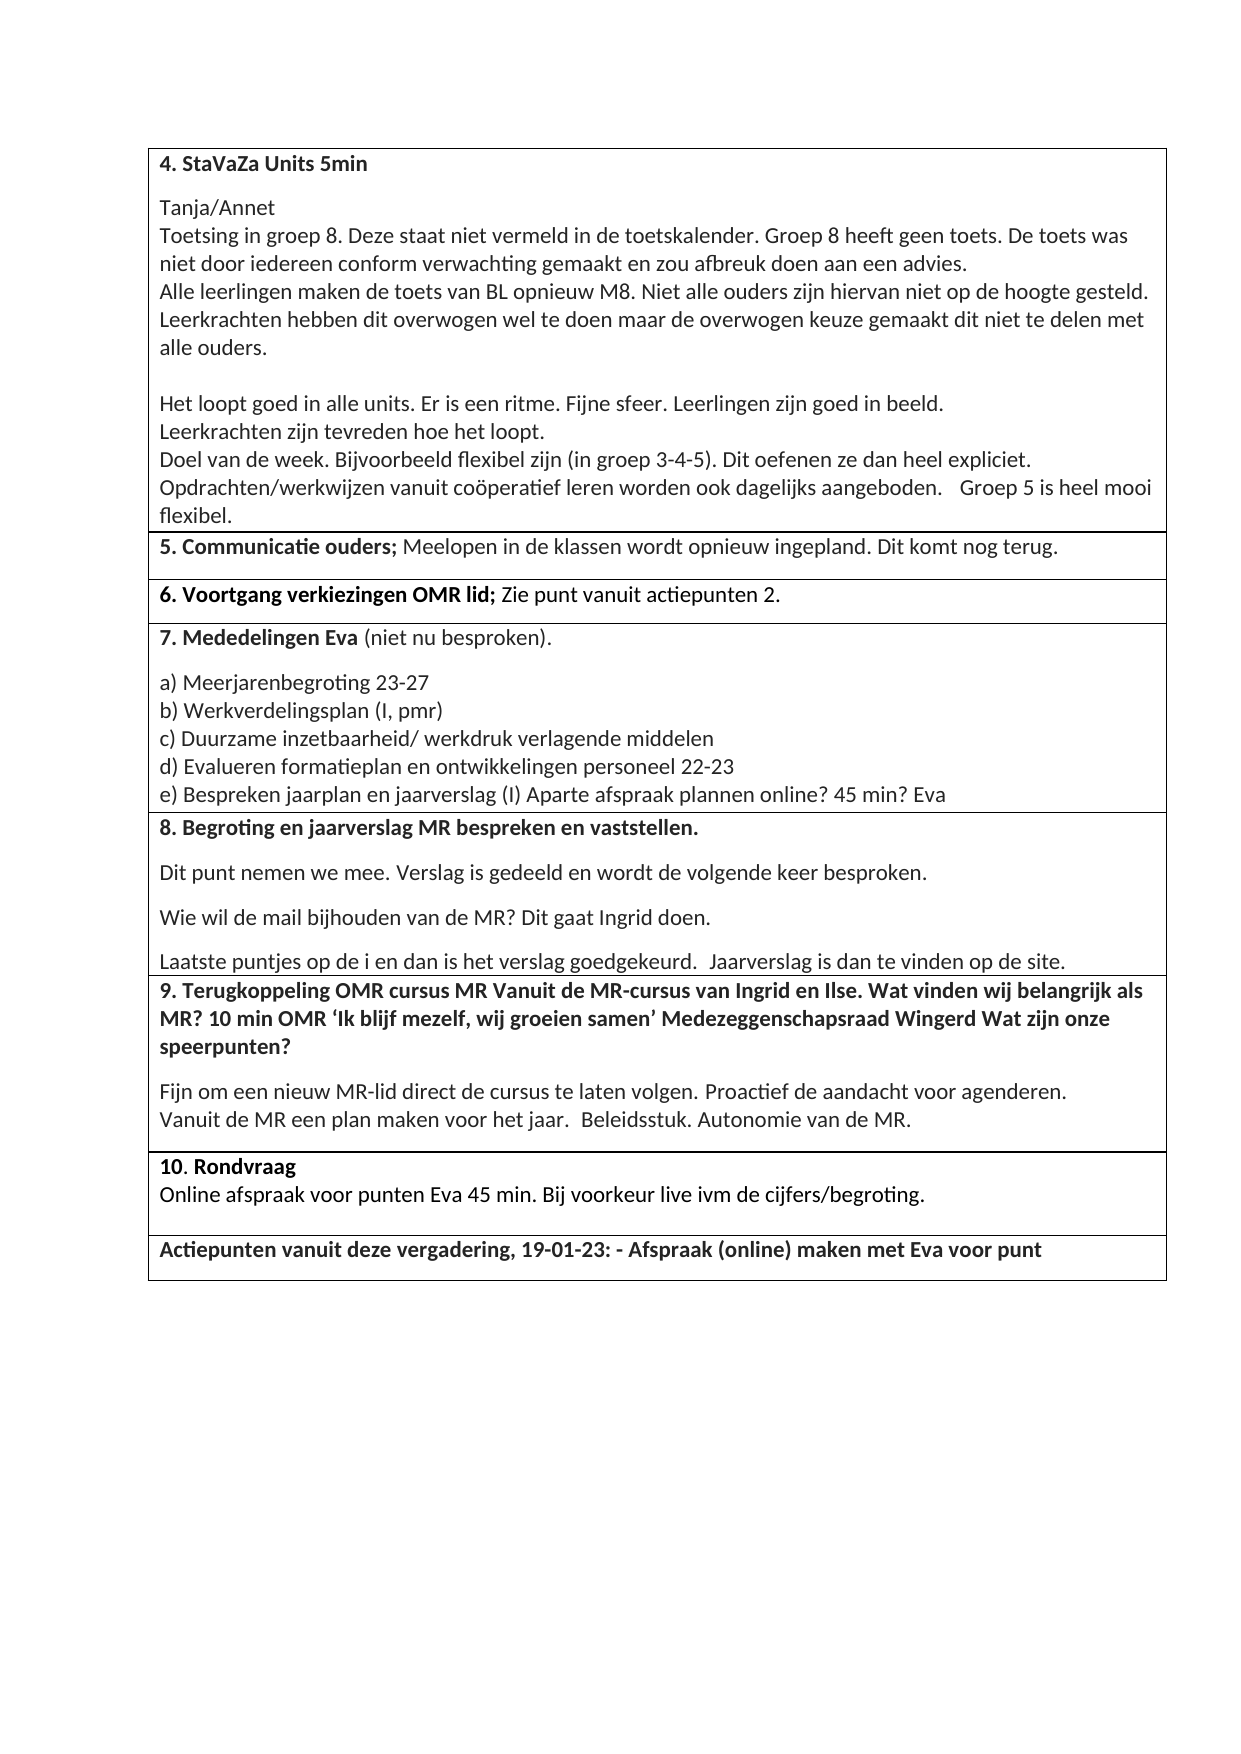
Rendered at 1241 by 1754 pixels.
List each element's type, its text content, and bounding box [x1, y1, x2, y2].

table_cell 5. Communicatie ouders; Meelopen in de klassen wordt opnieuw ingepland. Dit komt nog terug. [149, 533, 1166, 579]
table_cell Actiepunten vanuit deze vergadering, 19-01-23: - Afspraak (online) maken met Eva voor punt [149, 1236, 1166, 1280]
table_cell 10. Rondvraag Online afspraak voor punten Eva 45 min. Bij voorkeur live ivm de cijfers/begroting. [149, 1153, 1166, 1234]
table_cell 6. Voortgang verkiezingen OMR lid; Zie punt vanuit actiepunten 2. [149, 580, 1166, 622]
table_cell 9. Terugkoppeling OMR cursus MR Vanuit de MR-cursus van Ingrid en Ilse. Wat vinden wij belangrijk als MR? 10 min OMR ‘Ik blijf mezelf, wij groeien samen’ Medezeggenschapsraad Wingerd Wat zijn onze speerpunten? Fijn om een nieuw MR-lid direct de cursus te laten volgen. Proactief de aandacht voor agenderen. Vanuit de MR een plan maken voor het jaar. Beleidsstuk. Autonomie van de MR. [149, 976, 1166, 1151]
table_cell 4. StaVaZa Units 5min Tanja/Annet Toetsing in groep 8. Deze staat niet vermeld in de toetskalender. Groep 8 heeft geen toets. De toets was niet door iedereen conform verwachting gemaakt en zou afbreuk doen aan een advies. Alle leerlingen maken de toets van BL opnieuw M8. Niet alle ouders zijn hiervan niet op de hoogte gesteld. Leerkrachten hebben dit overwogen wel te doen maar de overwogen keuze gemaakt dit niet te delen met alle ouders. Het loopt goed in alle units. Er is een ritme. Fijne sfeer. Leerlingen zijn goed in beeld. Leerkrachten zijn tevreden hoe het loopt. Doel van de week. Bijvoorbeeld flexibel zijn (in groep 3-4-5). Dit oefenen ze dan heel expliciet. Opdrachten/werkwijzen vanuit coöperatief leren worden ook dagelijks aangeboden. Groep 5 is heel mooi flexibel. [149, 149, 1166, 531]
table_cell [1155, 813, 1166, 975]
table_cell 7. Mededelingen Eva (niet nu besproken). a) Meerjarenbegroting 23-27 b) Werkverdelingsplan (I, pmr) c) Duurzame inzetbaarheid/ werkdruk verlagende middelen d) Evalueren formatieplan en ontwikkelingen personeel 22-23 e) Bespreken jaarplan en jaarverslag (I) Aparte afspraak plannen online? 45 min? Eva [149, 624, 1166, 812]
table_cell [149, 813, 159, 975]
